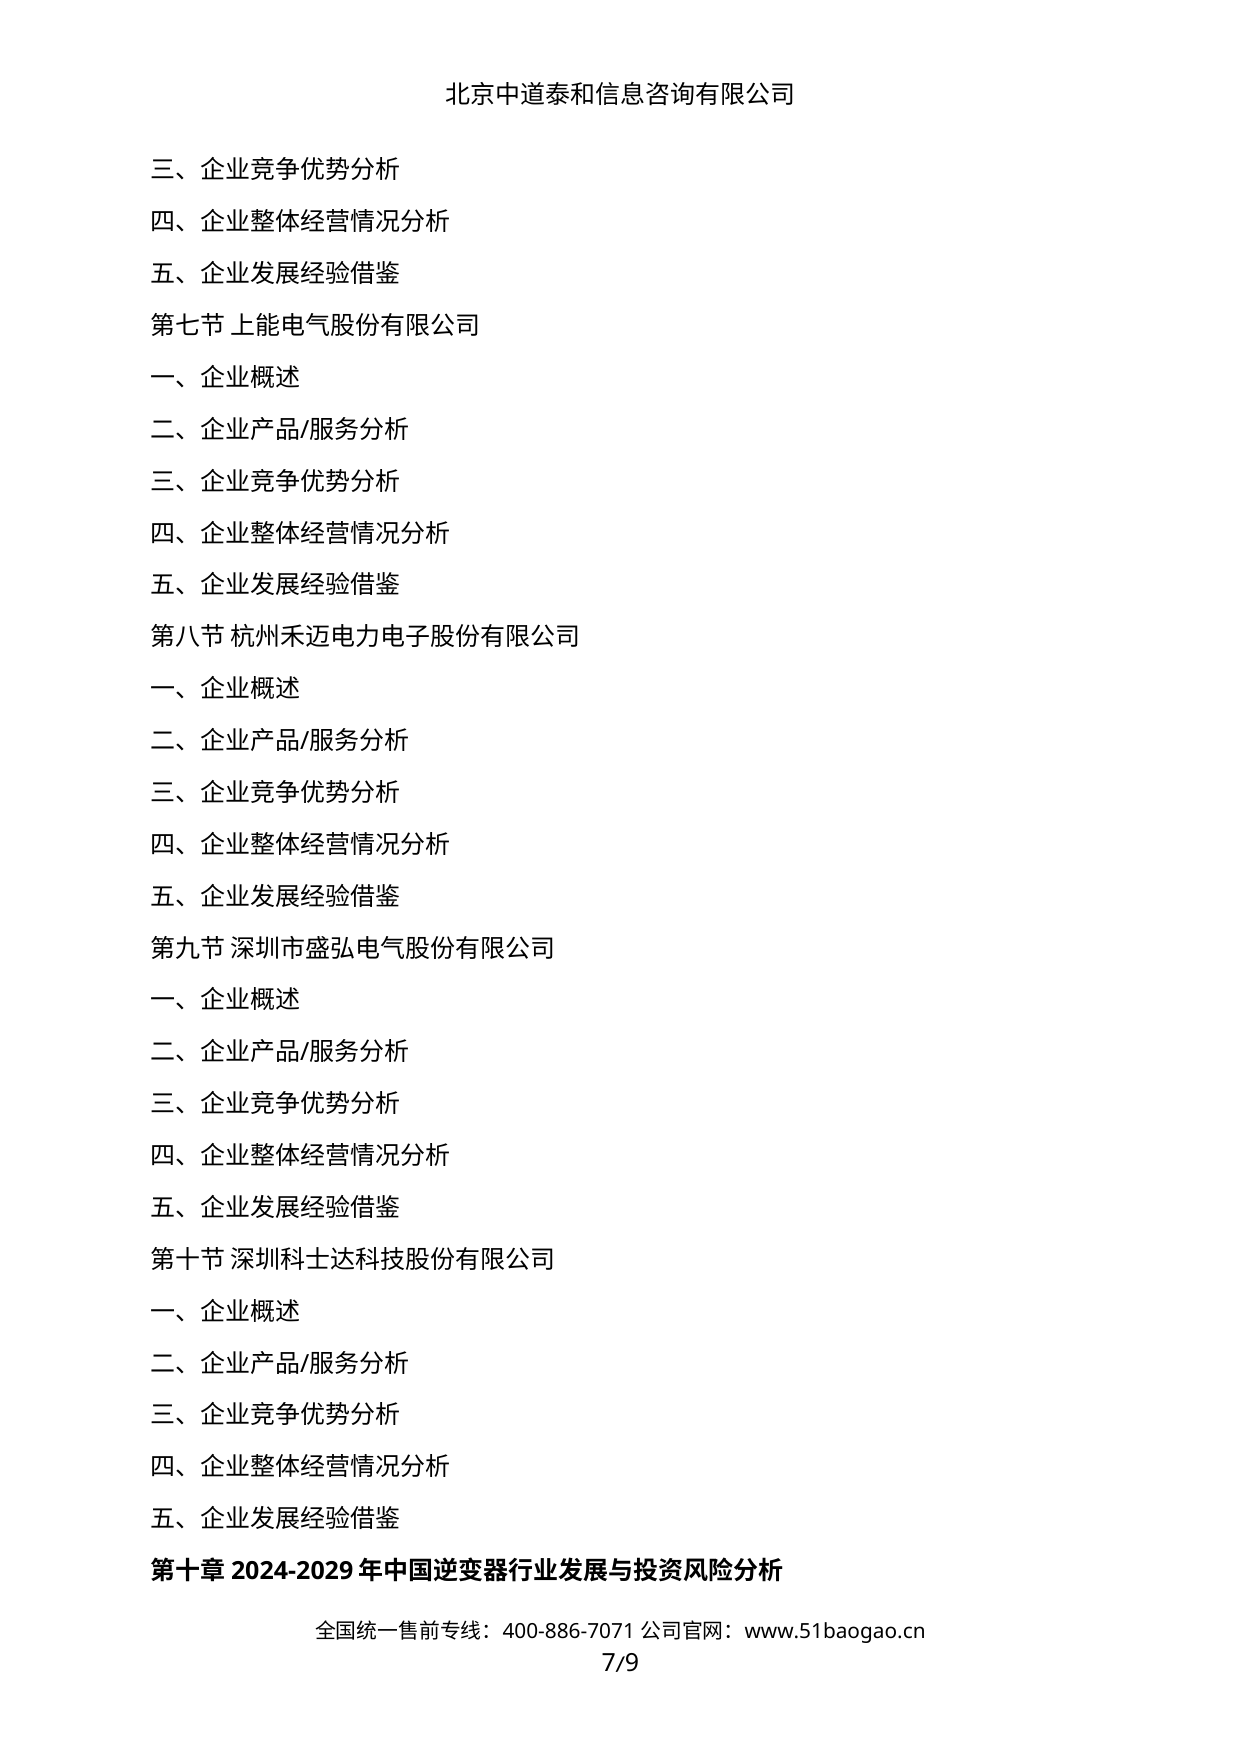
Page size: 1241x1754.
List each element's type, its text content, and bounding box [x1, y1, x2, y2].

text 三、企业竞争优势分析 [150, 461, 1090, 497]
text 四、企业整体经营情况分析 [150, 824, 1090, 861]
text 四、企业整体经营情况分析 [150, 1447, 1090, 1483]
text 一、企业概述 [150, 1291, 1090, 1327]
text 二、企业产品/服务分析 [150, 1343, 1090, 1379]
text 四、企业整体经营情况分析 [150, 202, 1090, 238]
text 一、企业概述 [150, 357, 1090, 394]
text 五、企业发展经验借鉴 [150, 1187, 1090, 1224]
text 四、企业整体经营情况分析 [150, 513, 1090, 549]
text 一、企业概述 [150, 669, 1090, 705]
text 第七节 上能电气股份有限公司 [150, 306, 1090, 342]
text 五、企业发展经验借鉴 [150, 1499, 1090, 1535]
text 二、企业产品/服务分析 [150, 409, 1090, 446]
text 二、企业产品/服务分析 [150, 1032, 1090, 1068]
text 五、企业发展经验借鉴 [150, 876, 1090, 912]
text 第十章 2024-2029年中国逆变器行业发展与投资风险分析 [150, 1551, 1090, 1587]
text 三、企业竞争优势分析 [150, 150, 1090, 186]
text 三、企业竞争优势分析 [150, 1084, 1090, 1120]
text 三、企业竞争优势分析 [150, 772, 1090, 809]
text 五、企业发展经验借鉴 [150, 254, 1090, 290]
text 三、企业竞争优势分析 [150, 1395, 1090, 1431]
text 五、企业发展经验借鉴 [150, 565, 1090, 601]
text 一、企业概述 [150, 980, 1090, 1016]
text 第十节 深圳科士达科技股份有限公司 [150, 1239, 1090, 1276]
text 第九节 深圳市盛弘电气股份有限公司 [150, 928, 1090, 964]
text 二、企业产品/服务分析 [150, 721, 1090, 757]
text 四、企业整体经营情况分析 [150, 1136, 1090, 1172]
text 第八节 杭州禾迈电力电子股份有限公司 [150, 617, 1090, 653]
